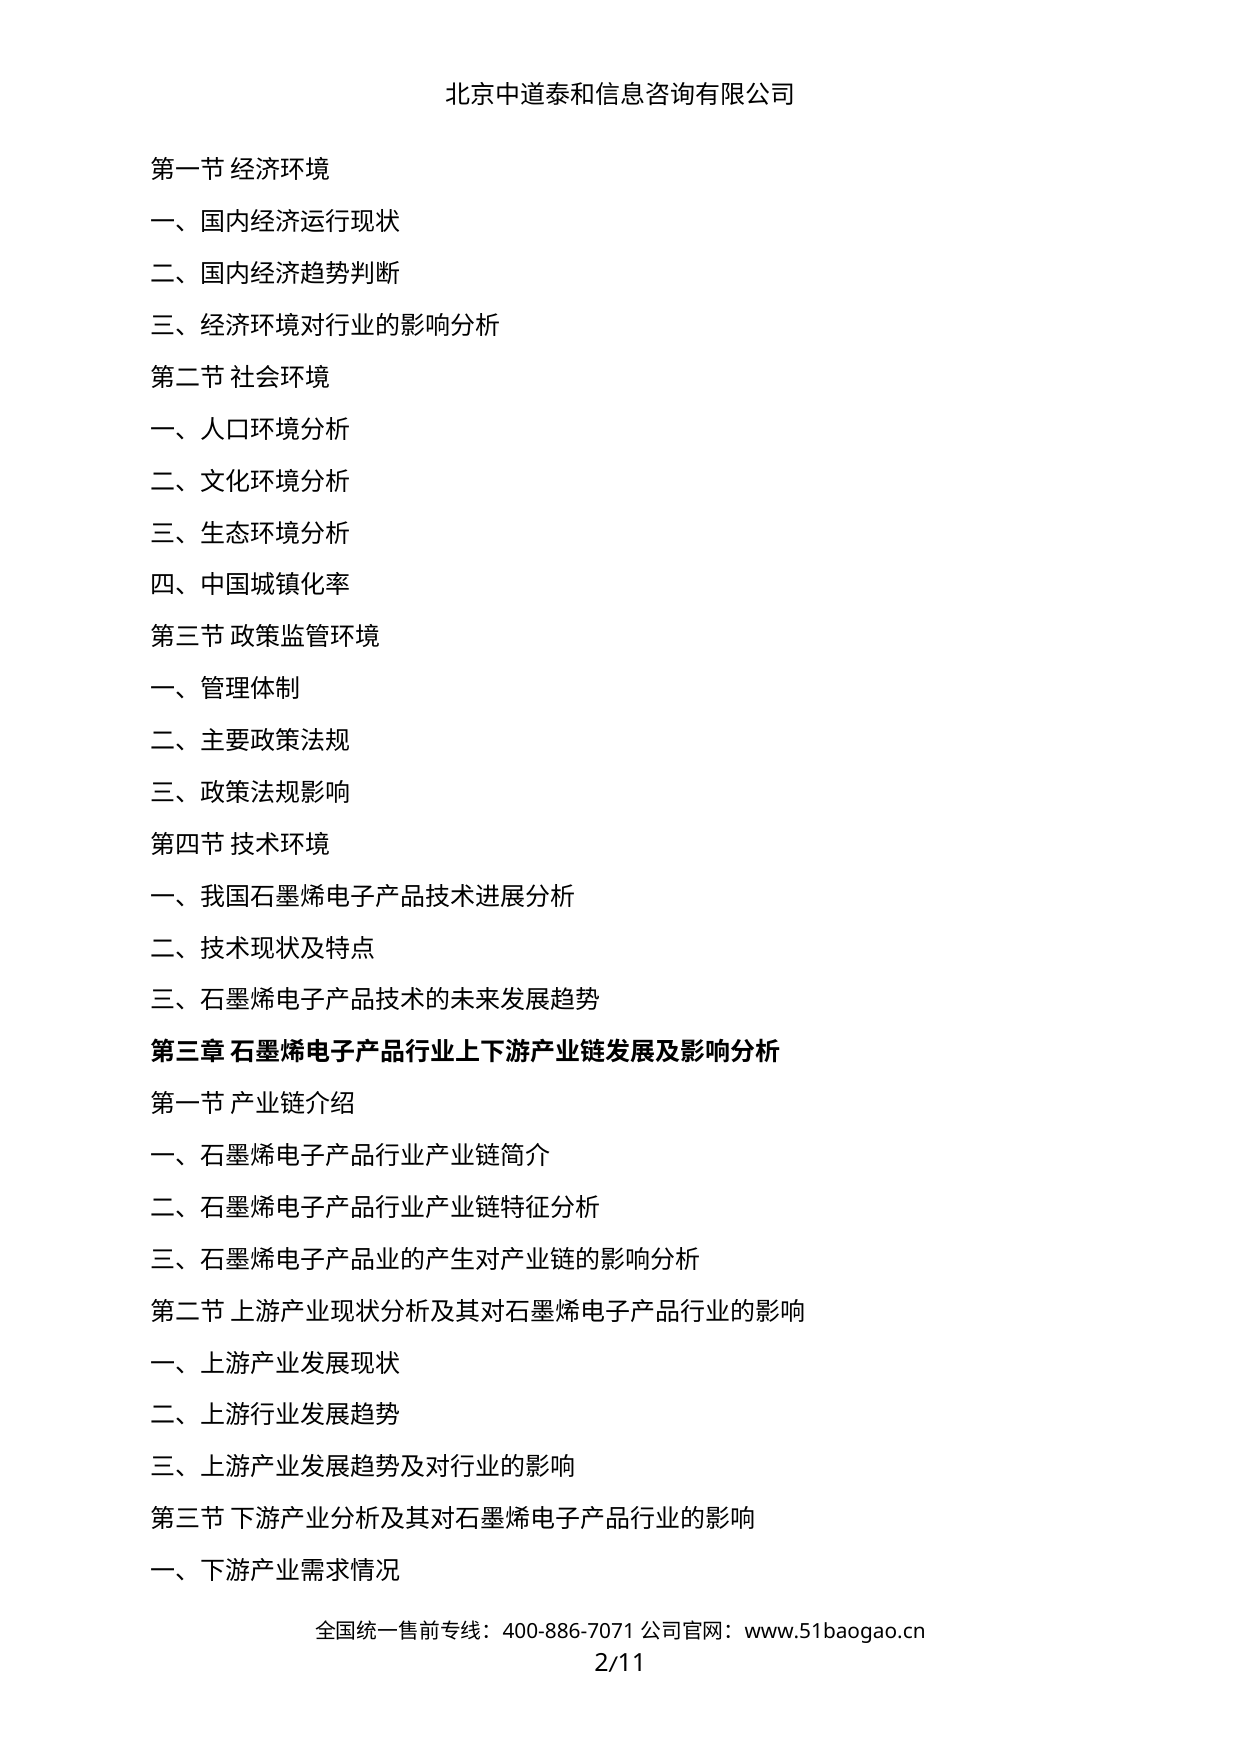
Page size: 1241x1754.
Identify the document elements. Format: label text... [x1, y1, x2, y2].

text 一、管理体制 [150, 669, 1090, 705]
text 二、文化环境分析 [150, 461, 1090, 497]
text 三、石墨烯电子产品业的产生对产业链的影响分析 [150, 1239, 1090, 1276]
text 一、下游产业需求情况 [150, 1551, 1090, 1587]
text 一、国内经济运行现状 [150, 202, 1090, 238]
text 第三节 政策监管环境 [150, 617, 1090, 653]
text 一、我国石墨烯电子产品技术进展分析 [150, 876, 1090, 912]
text 第二节 上游产业现状分析及其对石墨烯电子产品行业的影响 [150, 1291, 1090, 1327]
text 一、上游产业发展现状 [150, 1343, 1090, 1379]
text 三、政策法规影响 [150, 772, 1090, 809]
text 二、上游行业发展趋势 [150, 1395, 1090, 1431]
text 二、国内经济趋势判断 [150, 254, 1090, 290]
text 第四节 技术环境 [150, 824, 1090, 861]
text 二、石墨烯电子产品行业产业链特征分析 [150, 1187, 1090, 1224]
text 一、人口环境分析 [150, 409, 1090, 446]
text 三、石墨烯电子产品技术的未来发展趋势 [150, 980, 1090, 1016]
text 第一节 经济环境 [150, 150, 1090, 186]
text 三、上游产业发展趋势及对行业的影响 [150, 1447, 1090, 1483]
text 第三节 下游产业分析及其对石墨烯电子产品行业的影响 [150, 1499, 1090, 1535]
text 三、经济环境对行业的影响分析 [150, 306, 1090, 342]
text 二、主要政策法规 [150, 721, 1090, 757]
text 第一节 产业链介绍 [150, 1084, 1090, 1120]
text 一、石墨烯电子产品行业产业链简介 [150, 1136, 1090, 1172]
text 四、中国城镇化率 [150, 565, 1090, 601]
text 三、生态环境分析 [150, 513, 1090, 549]
text 二、技术现状及特点 [150, 928, 1090, 964]
text 第二节 社会环境 [150, 357, 1090, 394]
text 第三章 石墨烯电子产品行业上下游产业链发展及影响分析 [150, 1032, 1090, 1068]
